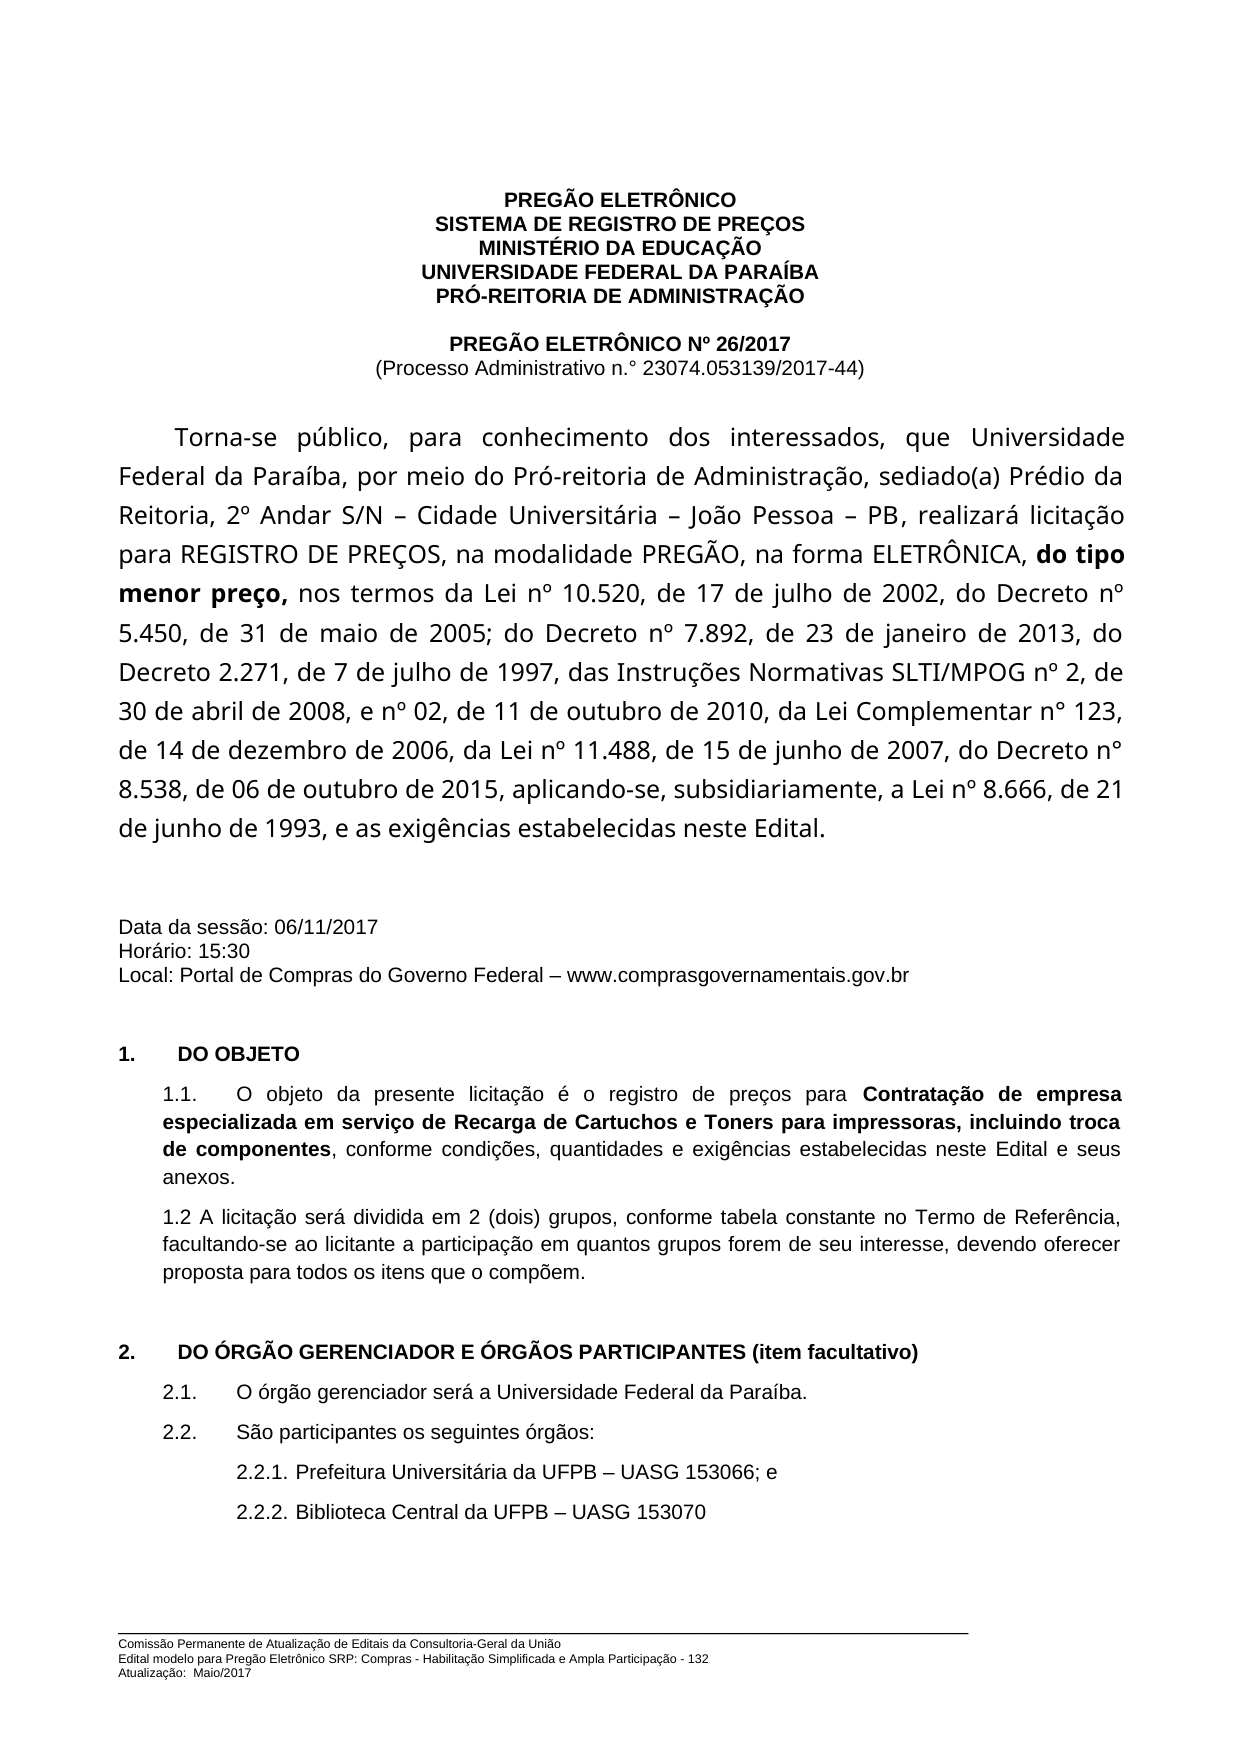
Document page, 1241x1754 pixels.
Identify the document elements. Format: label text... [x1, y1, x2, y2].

text PREGÃO ELETRÔNICO [118, 188, 1122, 212]
list O objeto da presente licitação é o registro de preços para Contratação de empresa especializada em serviço de Recarga de Cartuchos e Toners para impressoras, incluindo troca de componentes, conforme condições, quantidades e exigências estabelecidas neste Edital e seus anexos. [162, 1082, 1122, 1189]
text PRÓ-REITORIA DE ADMINISTRAÇÃO [118, 283, 1122, 307]
text Horário: 15:30 [118, 939, 1122, 963]
text Data da sessão: 06/11/2017 [118, 915, 1122, 939]
list São participantes os seguintes órgãos: [162, 1420, 1122, 1444]
text PREGÃO ELETRÔNICO Nº 26/2017 [118, 331, 1122, 355]
text Local: Portal de Compras do Governo Federal – www.comprasgovernamentais.gov.br [118, 963, 1122, 987]
text MINISTÉRIO DA EDUCAÇÃO [118, 236, 1122, 259]
list O órgão gerenciador será a Universidade Federal da Paraíba. [162, 1380, 1122, 1404]
text SISTEMA DE REGISTRO DE PREÇOS [118, 212, 1122, 236]
text (Processo Administrativo n.° 23074.053139/2017-44) [118, 355, 1122, 379]
list Biblioteca Central da UFPB – UASG 153070 [236, 1500, 1122, 1524]
list DO ÓRGÃO GERENCIADOR E ÓRGÃOS PARTICIPANTES (item facultativo) [118, 1340, 1122, 1364]
text Torna-se público, para conhecimento dos interessados, que Universidade Federal da Paraíba, por meio do Pró-reitoria de Administração, sediado(a) Prédio da Reitoria, 2º Andar S/N – Cidade Universitária – João Pessoa – PB, realizará licitação para REGISTRO DE PREÇOS, na modalidade PREGÃO, na forma ELETRÔNICA, do tipo menor preço, nos termos da Lei nº 10.520, de 17 de julho de 2002, do Decreto nº 5.450, de 31 de maio de 2005; do Decreto nº 7.892, de 23 de janeiro de 2013, do Decreto 2.271, de 7 de julho de 1997, das Instruções Normativas SLTI/MPOG nº 2, de 30 de abril de 2008, e nº 02, de 11 de outubro de 2010, da Lei Complementar n° 123, de 14 de dezembro de 2006, da Lei nº 11.488, de 15 de junho de 2007, do Decreto n° 8.538, de 06 de outubro de 2015, aplicando-se, subsidiariamente, a Lei nº 8.666, de 21 de junho de 1993, e as exigências estabelecidas neste Edital. [118, 419, 1125, 845]
text UNIVERSIDADE FEDERAL DA PARAÍBA [118, 259, 1122, 283]
text 1.2 A licitação será dividida em 2 (dois) grupos, conforme tabela constante no Termo de Referência, facultando-se ao licitante a participação em quantos grupos forem de seu interesse, devendo oferecer proposta para todos os itens que o compõem. [162, 1205, 1122, 1284]
list Prefeitura Universitária da UFPB – UASG 153066; e [236, 1460, 1122, 1484]
list DO OBJETO [118, 1042, 1122, 1066]
